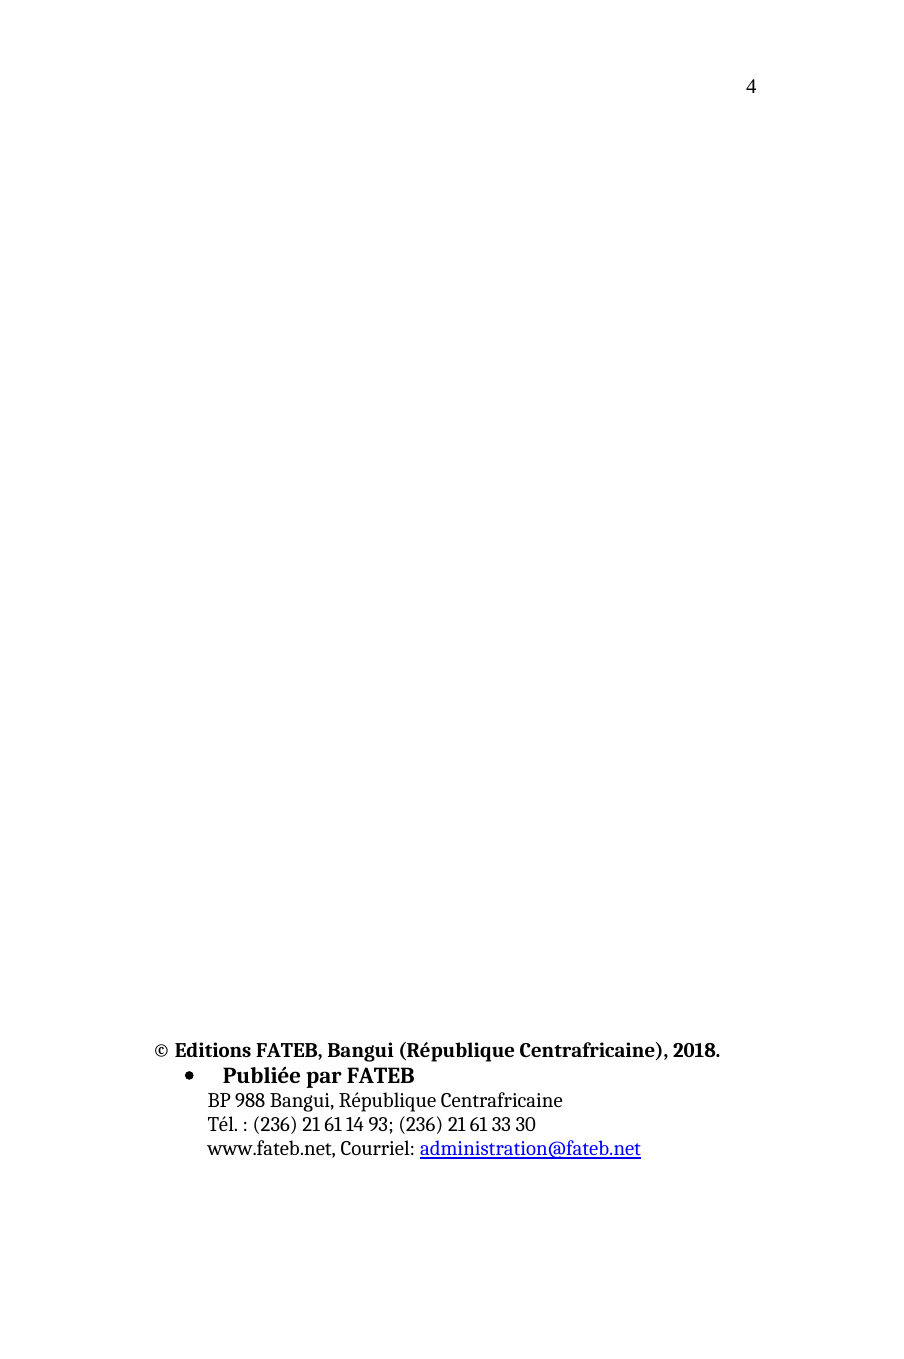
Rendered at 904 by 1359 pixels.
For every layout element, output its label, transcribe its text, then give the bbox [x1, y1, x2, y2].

list Publiée par FATEB [185, 1063, 756, 1089]
text © Editions FATEB, Bangui (République Centrafricaine), 2018. [148, 1039, 756, 1063]
text Tél. : (236) 21 61 14 93; (236) 21 61 33 30 [148, 1113, 755, 1137]
text www.fateb.net, Courriel: administration@fateb.net [148, 1137, 756, 1161]
text BP 988 Bangui, République Centrafricaine [148, 1089, 755, 1113]
